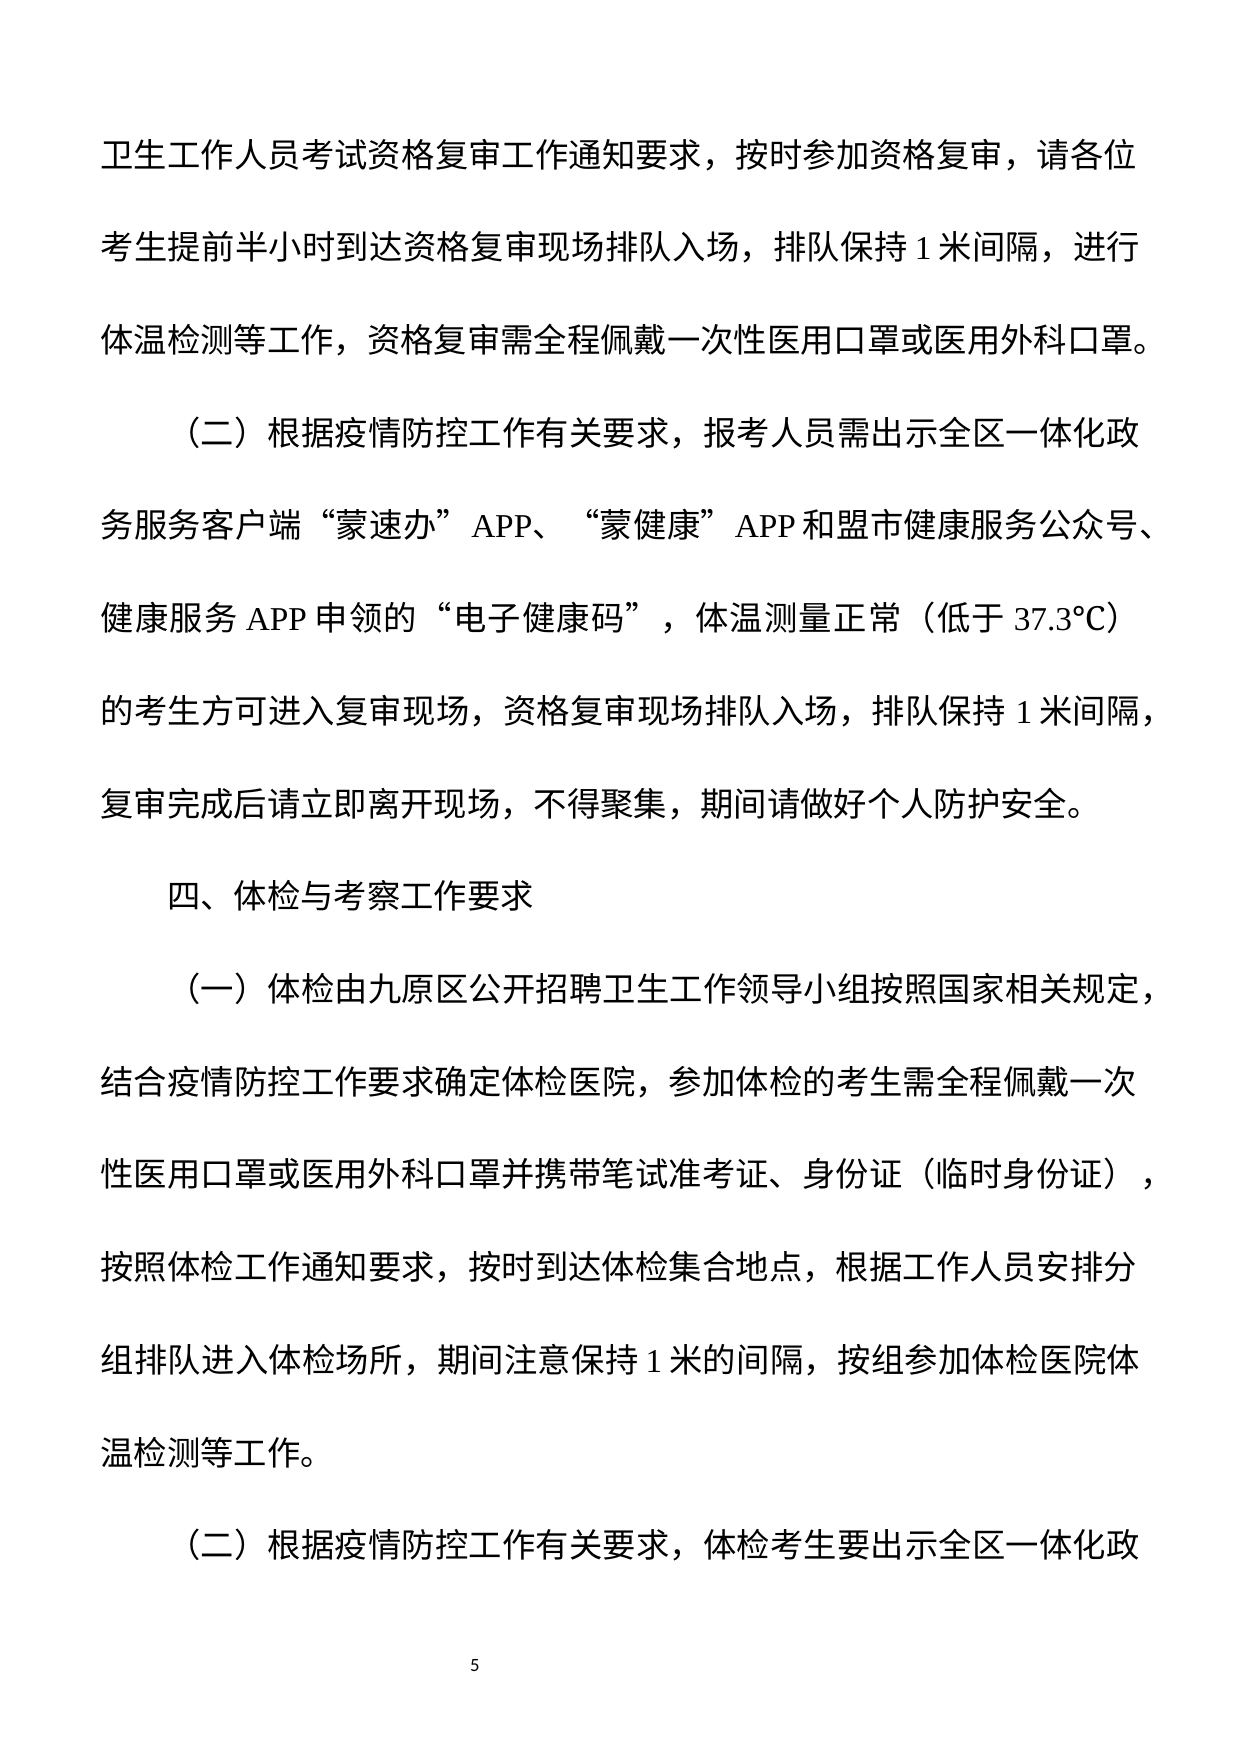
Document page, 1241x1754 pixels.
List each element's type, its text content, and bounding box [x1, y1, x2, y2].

text 四、体检与考察工作要求 [100, 848, 1140, 941]
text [100, 1497, 1140, 1589]
text （一）体检由九原区公开招聘卫生工作领导小组按照国家相关规定，结合疫情防控工作要求确定体检医院，参加体检的考生需全程佩戴一次性医用口罩或医用外科口罩并携带笔试准考证、身份证（临时身份证），按照体检工作通知要求，按时到达体检集合地点，根据工作人员安排分组排队进入体检场所，期间注意保持1米的间隔，按组参加体检医院体温检测等工作。 [100, 941, 1140, 1497]
text （二）根据疫情防控工作有关要求，报考人员需出示全区一体化政务服务客户端“蒙速办”APP、“蒙健康”APP和盟市健康服务公众号、健康服务APP申领的“电子健康码”，体温测量正常（低于37.3℃）的考生方可进入复审现场，资格复审现场排队入场，排队保持1米间隔，复审完成后请立即离开现场，不得聚集，期间请做好个人防护安全。 [100, 384, 1140, 848]
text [100, 106, 1140, 384]
